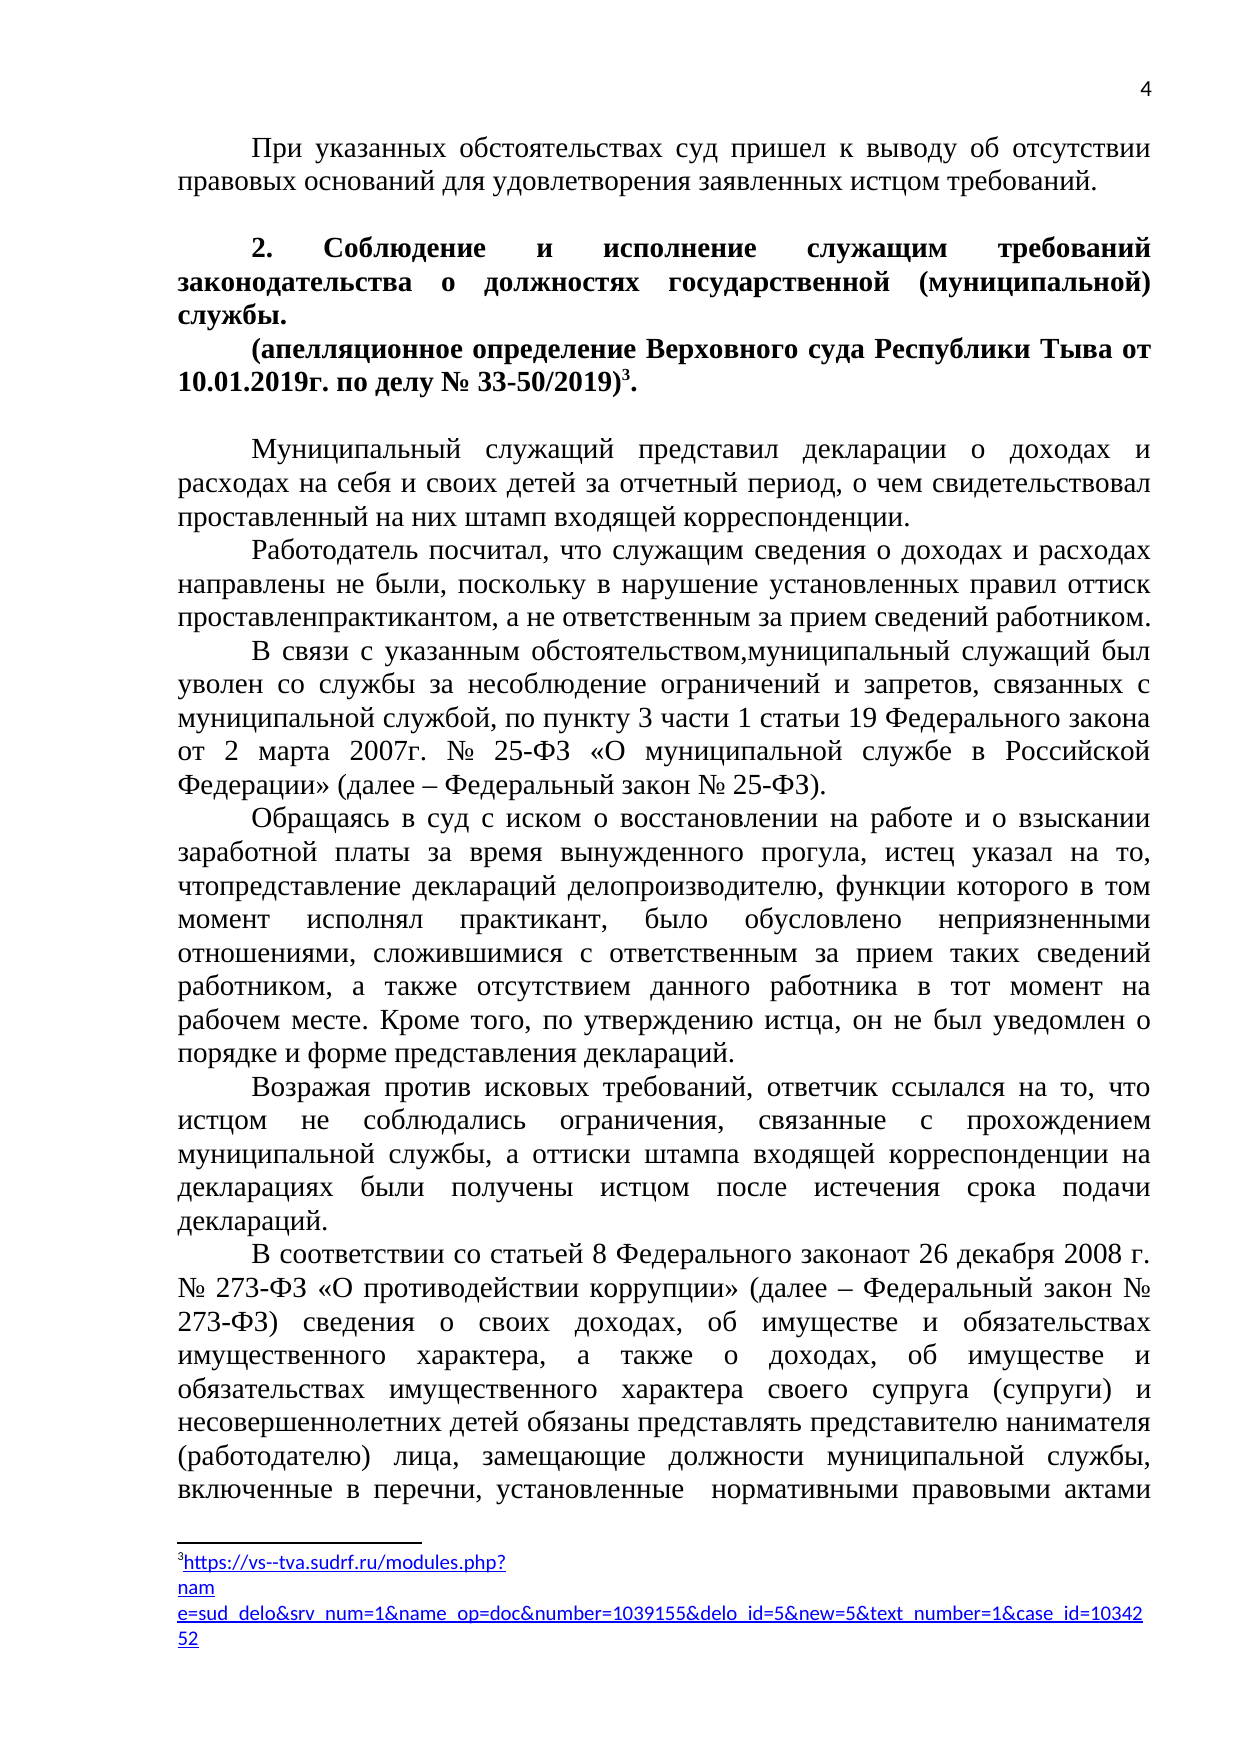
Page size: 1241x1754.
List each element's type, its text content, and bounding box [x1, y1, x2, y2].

text Работодатель посчитал, что служащим сведения о доходах и расходах направлены не были, поскольку в нарушение установленных правил оттиск проставленпрактикантом, а не ответственным за прием сведений работником. [177, 532, 1152, 633]
text Муниципальный служащий представил декларации о доходах и расходах на себя и своих детей за отчетный период, о чем свидетельствовал проставленный на них штамп входящей корреспонденции. [177, 432, 1152, 532]
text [177, 1237, 1152, 1505]
text 2. Соблюдение и исполнение служащим требований законодательства о должностях государственной (муниципальной) службы. [177, 230, 1152, 331]
text В связи с указанным обстоятельством,муниципальный служащий был уволен со службы за несоблюдение ограничений и запретов, связанных с муниципальной службой, по пункту 3 части 1 статьи 19 Федерального закона от 2 марта 2007г. № 25-ФЗ «О муниципальной службе в Российской Федерации» (далее – Федеральный закон № 25-ФЗ). [177, 633, 1152, 801]
text Возражая против исковых требований, ответчик ссылался на то, что истцом не соблюдались ограничения, связанные с прохождением муниципальной службы, а оттиски штампа входящей корреспонденции на декларациях были получены истцом после истечения срока подачи деклараций. [177, 1069, 1152, 1237]
text При указанных обстоятельствах суд пришел к выводу об отсутствии правовых оснований для удовлетворения заявленных истцом требований. [177, 130, 1152, 197]
text (апелляционное определение Верховного суда Республики Тыва от 10.01.2019г. по делу № 33-50/2019). [177, 331, 1152, 398]
text Обращаясь в суд с иском о восстановлении на работе и о взыскании заработной платы за время вынужденного прогула, истец указал на то, чтопредставление деклараций делопроизводителю, функции которого в том момент исполнял практикант, было обусловлено неприязненными отношениями, сложившимися с ответственным за прием таких сведений работником, а также отсутствием данного работника в тот момент на рабочем месте. Кроме того, по утверждению истца, он не был уведомлен о порядке и форме представления деклараций. [177, 801, 1152, 1069]
